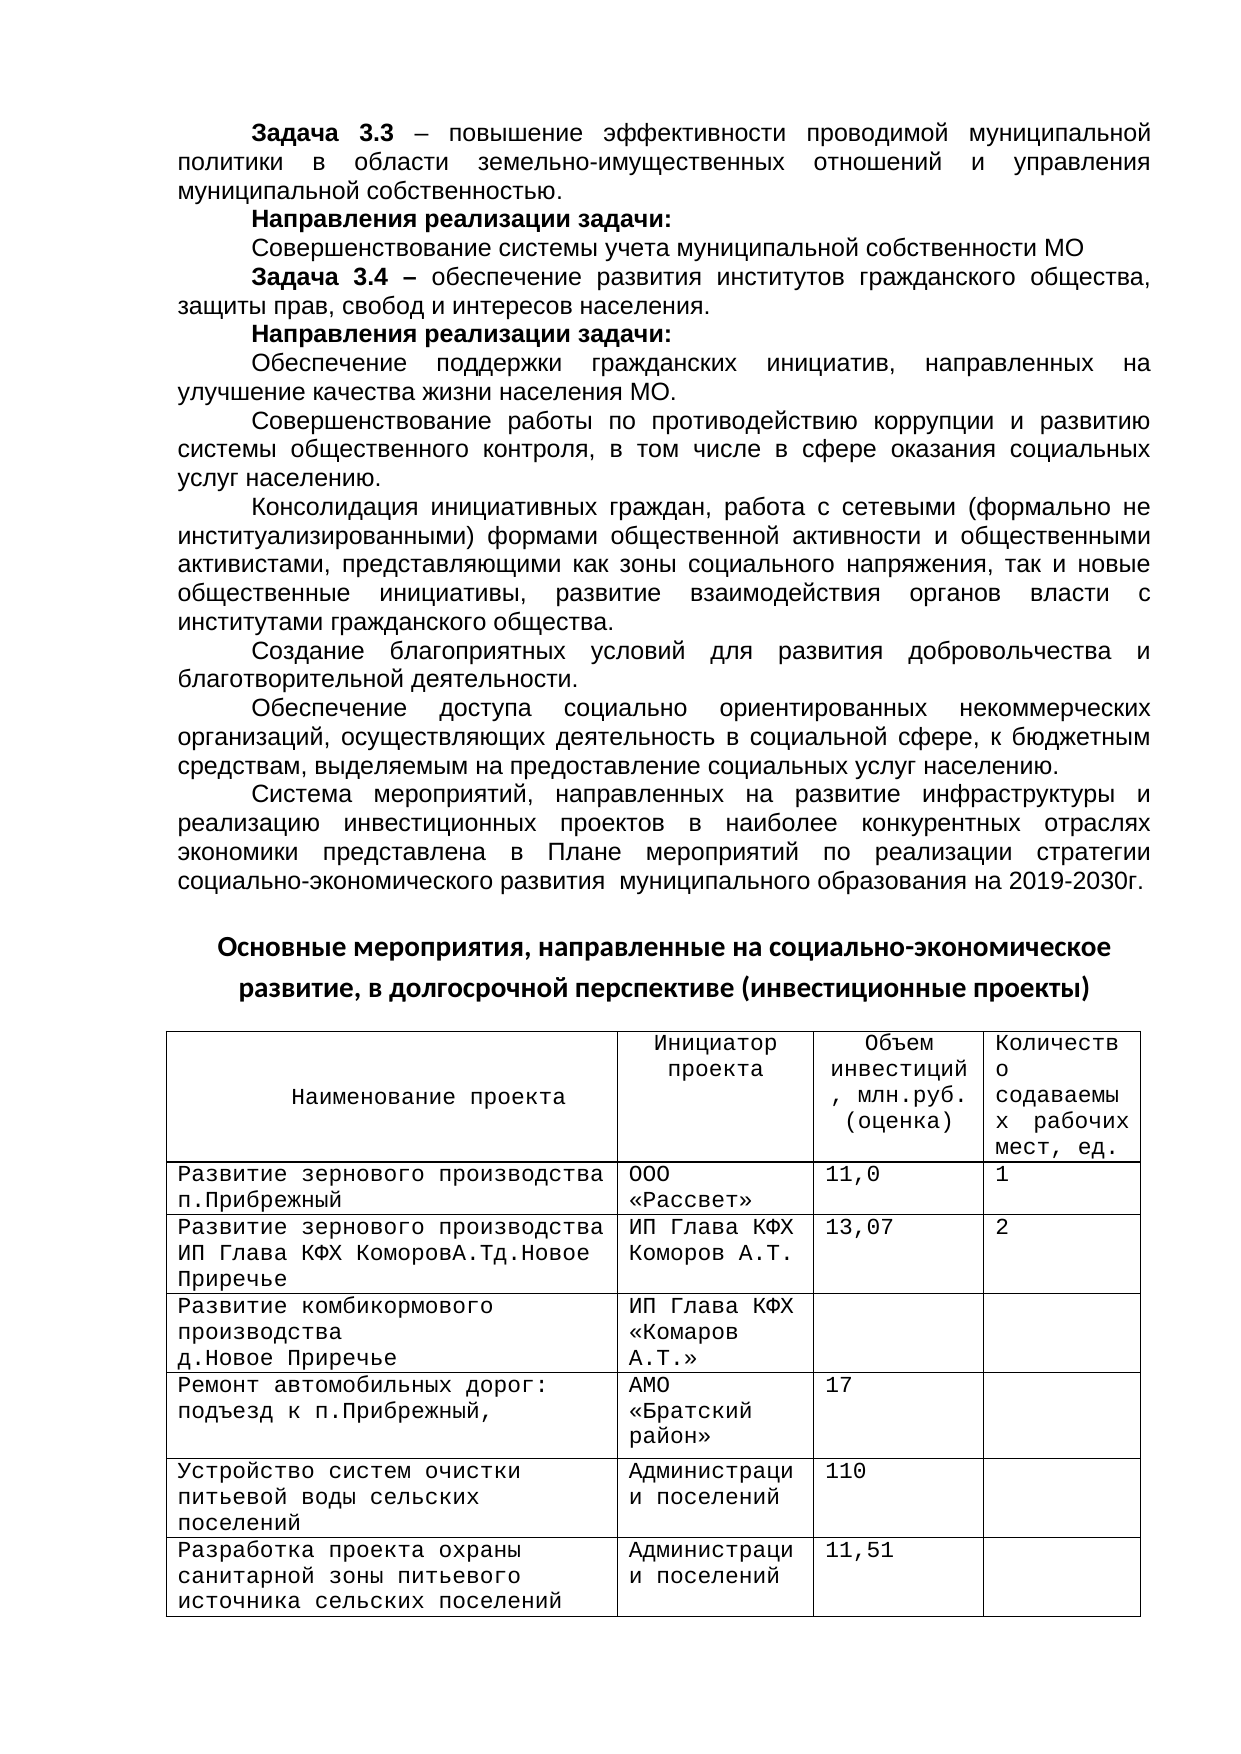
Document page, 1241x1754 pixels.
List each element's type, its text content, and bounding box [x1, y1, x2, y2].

table_header Наименование проекта [167, 1032, 617, 1161]
text Совершенствование системы учета муниципальной собственности МО [177, 233, 1152, 262]
text Консолидация инициативных граждан, работа с сетевыми (формально не институализированными) формами общественной активности и общественными активистами, представляющими как зоны социального напряжения, так и новые общественные инициативы, развитие взаимодействия органов власти с институтами гражданского общества. [177, 492, 1152, 636]
text Создание благоприятных условий для развития добровольчества и благотворительной деятельности. [177, 636, 1152, 693]
table_header Инициатор проекта [618, 1032, 813, 1161]
table_cell Администрации поселений [618, 1459, 813, 1537]
table_cell [984, 1373, 1140, 1458]
table_cell [984, 1294, 1140, 1372]
text Задача 3.4 – обеспечение развития институтов гражданского общества, защиты прав, свобод и интересов населения. [177, 262, 1152, 319]
table_cell [984, 1538, 1140, 1616]
table_cell [984, 1459, 1140, 1537]
table_cell 11,0 [814, 1163, 983, 1214]
table_cell Администрации поселений [618, 1538, 813, 1616]
table_cell Развитие зернового производства п.Прибрежный [167, 1163, 617, 1214]
table_cell ИП Глава КФХ Коморов А.Т. [618, 1215, 813, 1293]
text Задача 3.3 – повышение эффективности проводимой муниципальной политики в области земельно-имущественных отношений и управления муниципальной собственностью. [177, 118, 1152, 204]
table_cell 1 [984, 1163, 1140, 1214]
table_cell 13,07 [814, 1215, 983, 1293]
list Направления реализации задачи: [177, 319, 1152, 348]
table_header Объем инвестиций, млн.руб. (оценка) [814, 1032, 983, 1161]
table_cell АМО «Братский район» [618, 1373, 813, 1458]
table_cell 110 [814, 1459, 983, 1537]
table_cell Ремонт автомобильных дорог: подъезд к п.Прибрежный, [167, 1373, 617, 1458]
table_cell 17 [814, 1373, 983, 1458]
table_cell Развитие комбикормового производства д.Новое Приречье [167, 1294, 617, 1372]
text Система мероприятий, направленных на развитие инфраструктуры и реализацию инвестиционных проектов в наиболее конкурентных отраслях экономики представлена в Плане мероприятий по реализации стратегии социально-экономического развития муниципального образования на 2019-2030г. [177, 779, 1152, 894]
table_cell Развитие зернового производства ИП Глава КФХ КоморовА.Тд.Новое Приречье [167, 1215, 617, 1293]
table_cell [814, 1294, 983, 1372]
text Обеспечение доступа социально ориентированных некоммерческих организаций, осуществляющих деятельность в социальной сфере, к бюджетным средствам, выделяемым на предоставление социальных услуг населению. [177, 693, 1152, 779]
table_cell 2 [984, 1215, 1140, 1293]
text Совершенствование работы по противодействию коррупции и развитию системы общественного контроля, в том числе в сфере оказания социальных услуг населению. [177, 406, 1152, 492]
text Обеспечение поддержки гражданских инициатив, направленных на улучшение качества жизни населения МО. [177, 348, 1152, 406]
table_cell Разработка проекта охраны санитарной зоны питьевого источника сельских поселений [167, 1538, 617, 1616]
table_header Количество содаваемых рабочих мест, ед. [984, 1032, 1140, 1161]
text Основные мероприятия, направленные на социально-экономическое развитие, в долгосрочной перспективе (инвестиционные проекты) [177, 928, 1152, 1004]
table_cell ИП Глава КФХ «Комаров А.Т.» [618, 1294, 813, 1372]
table_cell ООО «Рассвет» [618, 1163, 813, 1214]
table_cell Устройство систем очистки питьевой воды сельских поселений [167, 1459, 617, 1537]
text Направления реализации задачи: [177, 204, 1152, 233]
table_cell 11,51 [814, 1538, 983, 1616]
